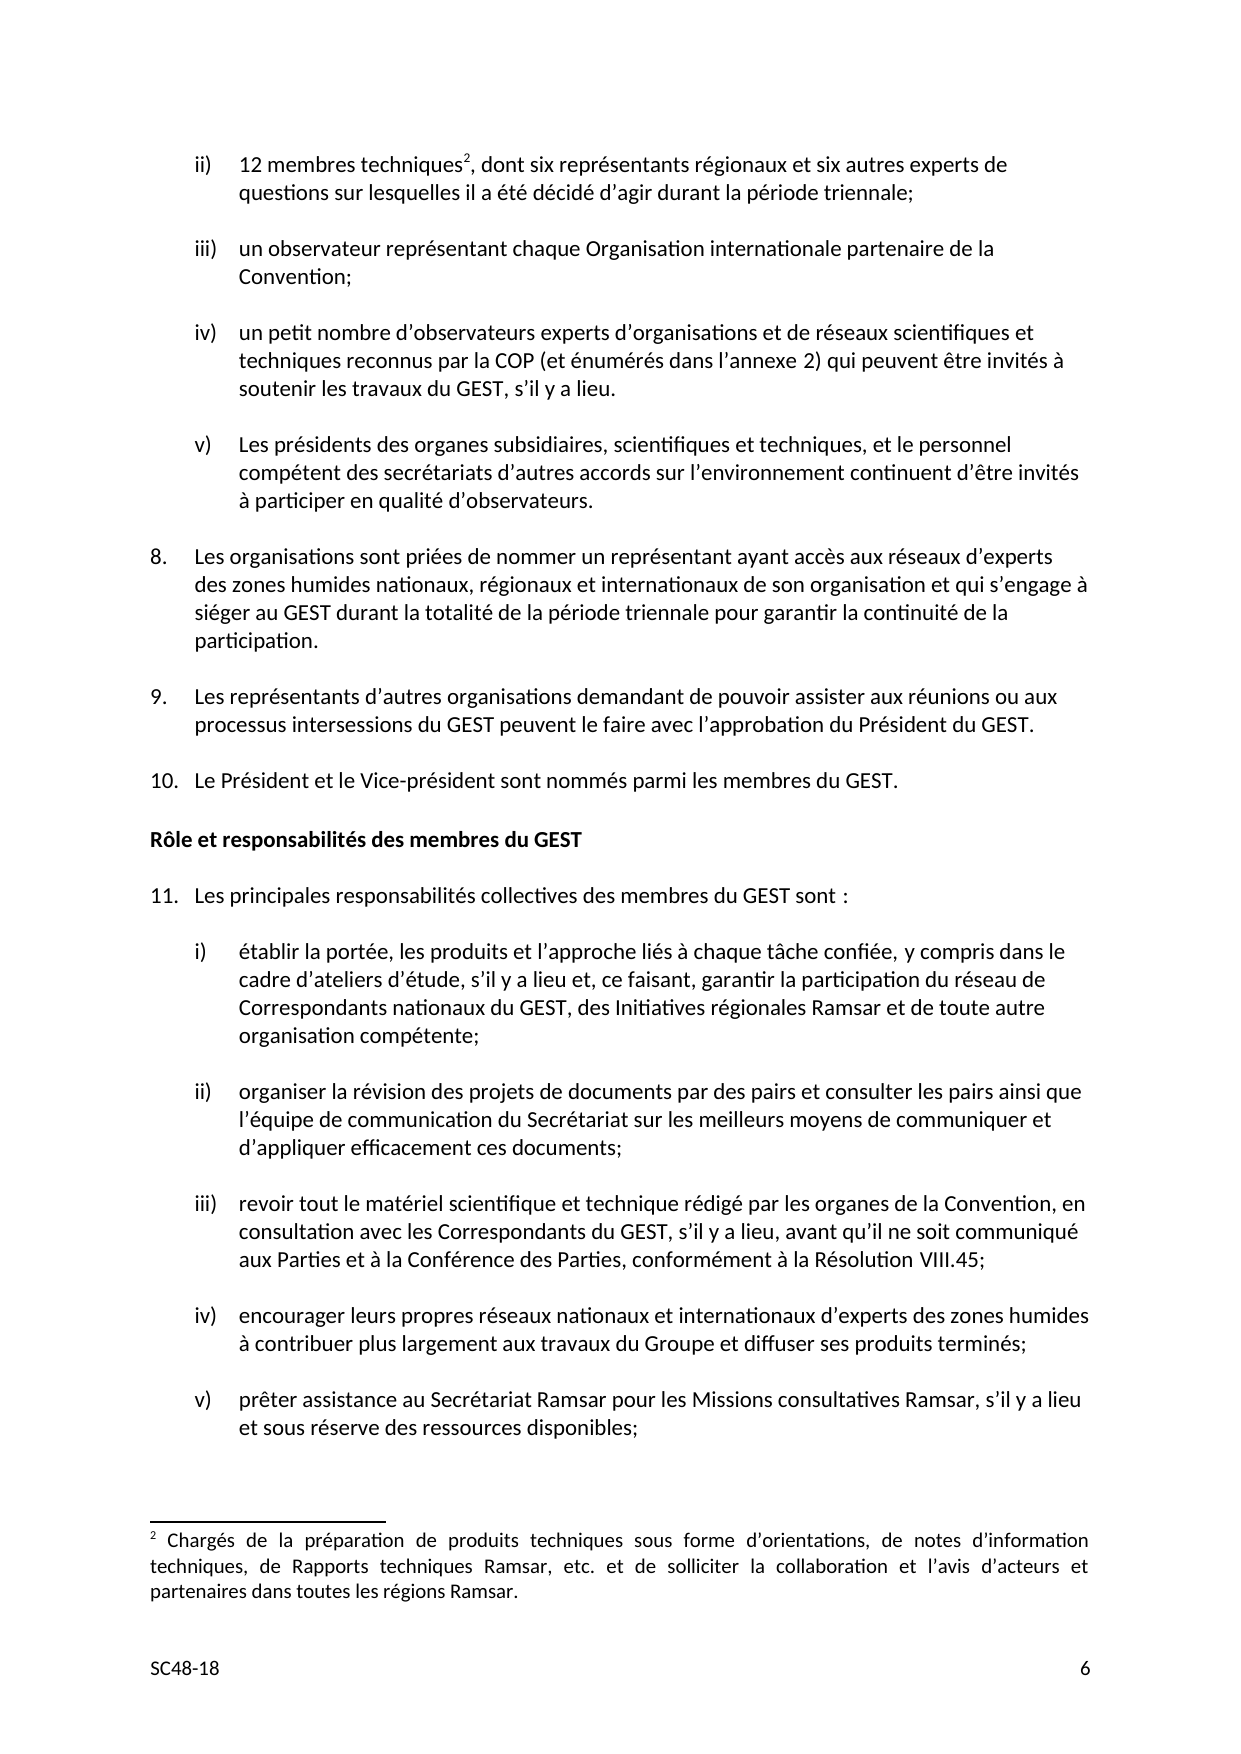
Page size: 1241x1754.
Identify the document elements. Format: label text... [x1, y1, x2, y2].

list prêter assistance au Secrétariat Ramsar pour les Missions consultatives Ramsar, s’il y a lieu et sous réserve des ressources disponibles; [194, 1385, 1090, 1441]
list Les organisations sont priées de nommer un représentant ayant accès aux réseaux d’experts des zones humides nationaux, régionaux et internationaux de son organisation et qui s’engage à siéger au GEST durant la totalité de la période triennale pour garantir la continuité de la participation. [150, 542, 1090, 654]
list encourager leurs propres réseaux nationaux et internationaux d’experts des zones humides à contribuer plus largement aux travaux du Groupe et diffuser ses produits terminés; [194, 1301, 1090, 1357]
list Les représentants d’autres organisations demandant de pouvoir assister aux réunions ou aux processus intersessions du GEST peuvent le faire avec l’approbation du Président du GEST. [150, 682, 1090, 738]
text Rôle et responsabilités des membres du GEST [150, 825, 1090, 853]
list un observateur représentant chaque Organisation internationale partenaire de la Convention; [194, 234, 1090, 290]
list 12 membres techniques, dont six représentants régionaux et six autres experts de questions sur lesquelles il a été décidé d’agir durant la période triennale; [194, 150, 1090, 206]
list établir la portée, les produits et l’approche liés à chaque tâche confiée, y compris dans le cadre d’ateliers d’étude, s’il y a lieu et, ce faisant, garantir la participation du réseau de Correspondants nationaux du GEST, des Initiatives régionales Ramsar et de toute autre organisation compétente; [194, 937, 1090, 1049]
list organiser la révision des projets de documents par des pairs et consulter les pairs ainsi que l’équipe de communication du Secrétariat sur les meilleurs moyens de communiquer et d’appliquer efficacement ces documents; [194, 1077, 1090, 1161]
list Les présidents des organes subsidiaires, scientifiques et techniques, et le personnel compétent des secrétariats d’autres accords sur l’environnement continuent d’être invités à participer en qualité d’observateurs. [194, 430, 1090, 514]
list Le Président et le Vice-président sont nommés parmi les membres du GEST. [150, 766, 1090, 794]
list un petit nombre d’observateurs experts d’organisations et de réseaux scientifiques et techniques reconnus par la COP (et énumérés dans l’annexe 2) qui peuvent être invités à soutenir les travaux du GEST, s’il y a lieu. [194, 318, 1090, 402]
list revoir tout le matériel scientifique et technique rédigé par les organes de la Convention, en consultation avec les Correspondants du GEST, s’il y a lieu, avant qu’il ne soit communiqué aux Parties et à la Conférence des Parties, conformément à la Résolution VIII.45; [194, 1189, 1090, 1273]
list Les principales responsabilités collectives des membres du GEST sont : [150, 881, 1090, 909]
